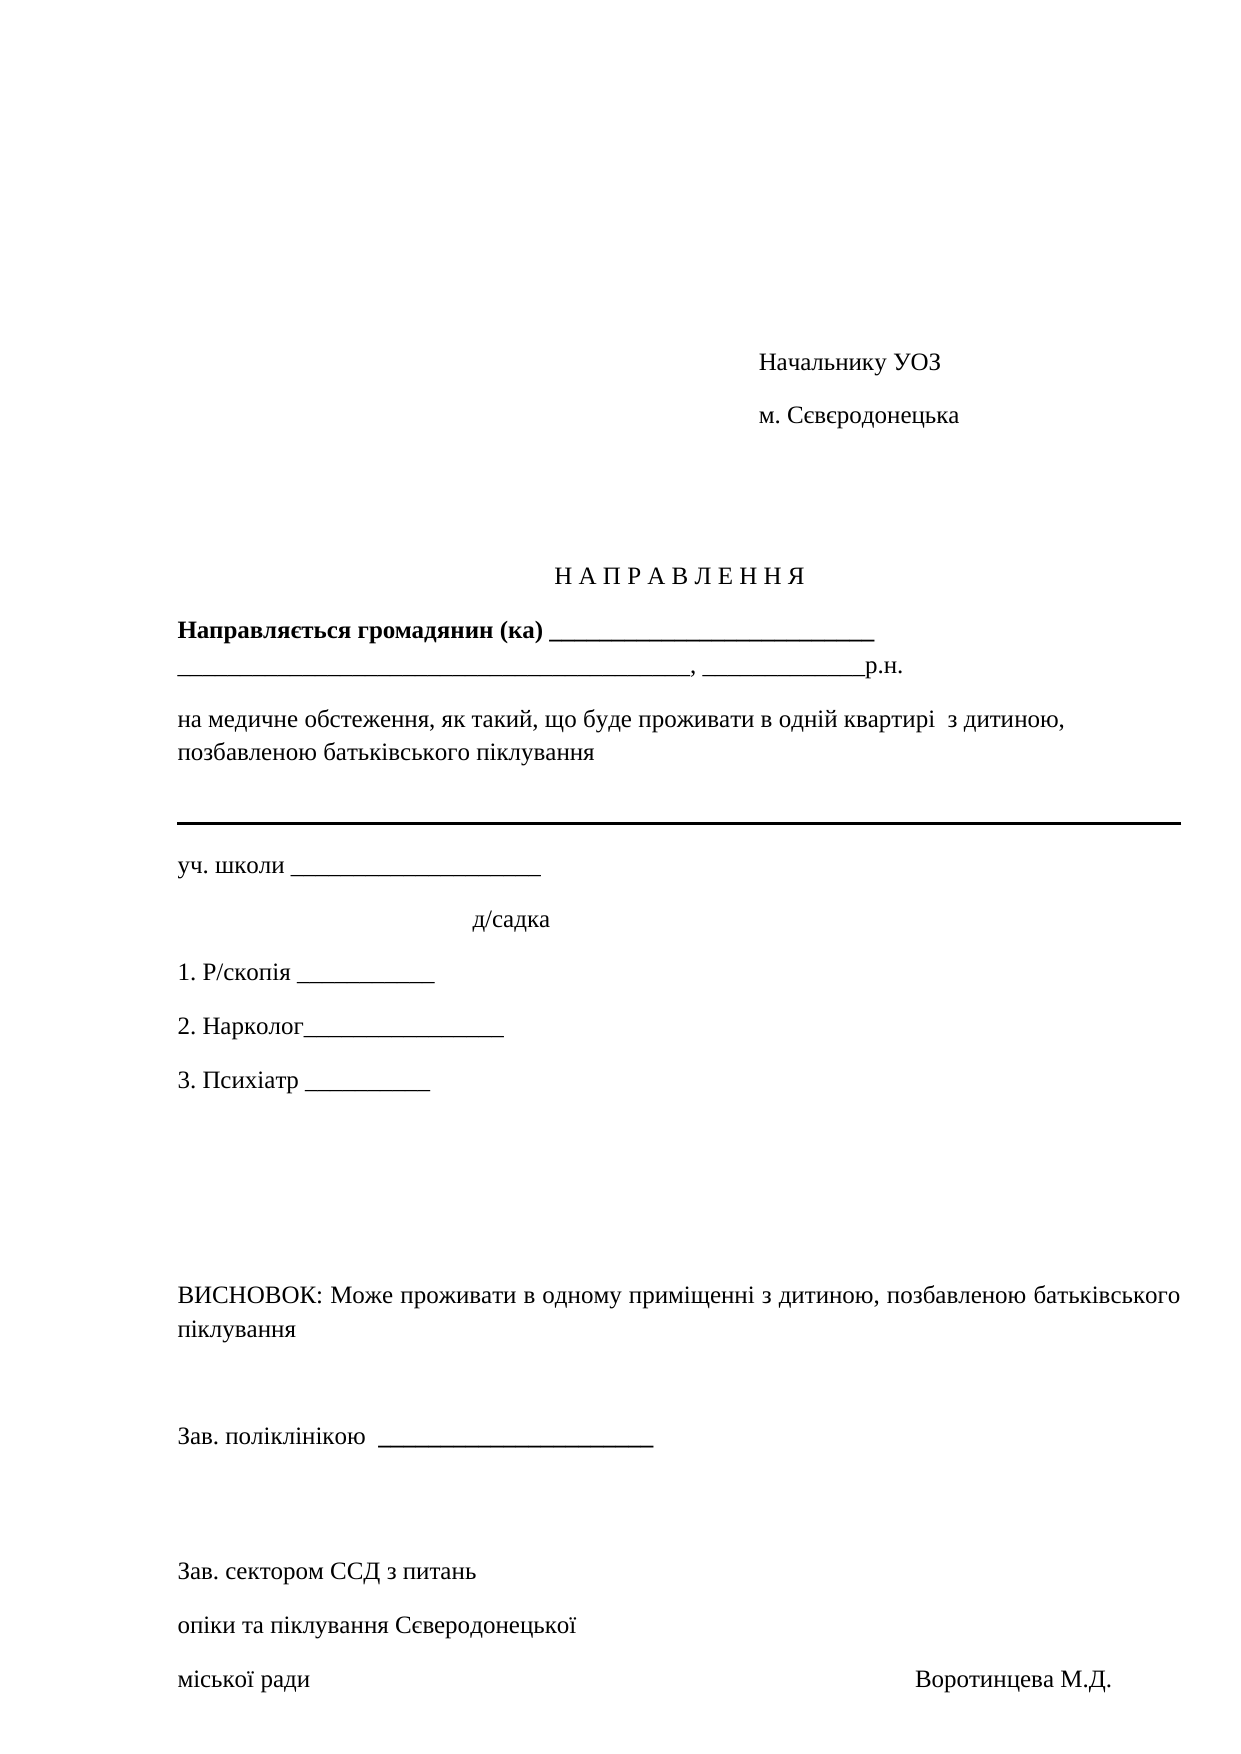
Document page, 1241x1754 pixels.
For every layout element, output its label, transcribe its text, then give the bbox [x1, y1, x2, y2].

subtitle Н А П Р А В Л Е Н Н Я [177, 561, 1181, 590]
text міської ради Воротинцева М.Д. [177, 1664, 1181, 1693]
text уч. школи ____________________ [177, 850, 1181, 878]
subtitle Направляється громадянин (ка) __________________________ [177, 615, 1181, 644]
text 2. Нарколог________________ [177, 1011, 1181, 1040]
text м. Сєвєродонецька [627, 400, 1181, 429]
text _________________________________________, _____________р.н. [177, 650, 1181, 679]
text 3. Психіатр __________ [177, 1065, 1181, 1094]
text 1. Р/скопія ___________ [177, 957, 1181, 986]
text на медичне обстеження, як такий, що буде проживати в одній квартирі з дитиною, позбавленою батьківського піклування [177, 704, 1181, 766]
text опіки та піклування Сєверодонецької [177, 1610, 1181, 1639]
text Начальнику УОЗ [627, 347, 1181, 375]
text Зав. сектором ССД з питань [177, 1556, 1181, 1585]
subtitle Зав. поліклінікою ______________________ [177, 1421, 1181, 1450]
text д/садка [177, 904, 1181, 932]
text ВИСНОВОК: Може проживати в одному приміщенні з дитиною, позбавленою батьківського піклування [177, 1281, 1181, 1342]
